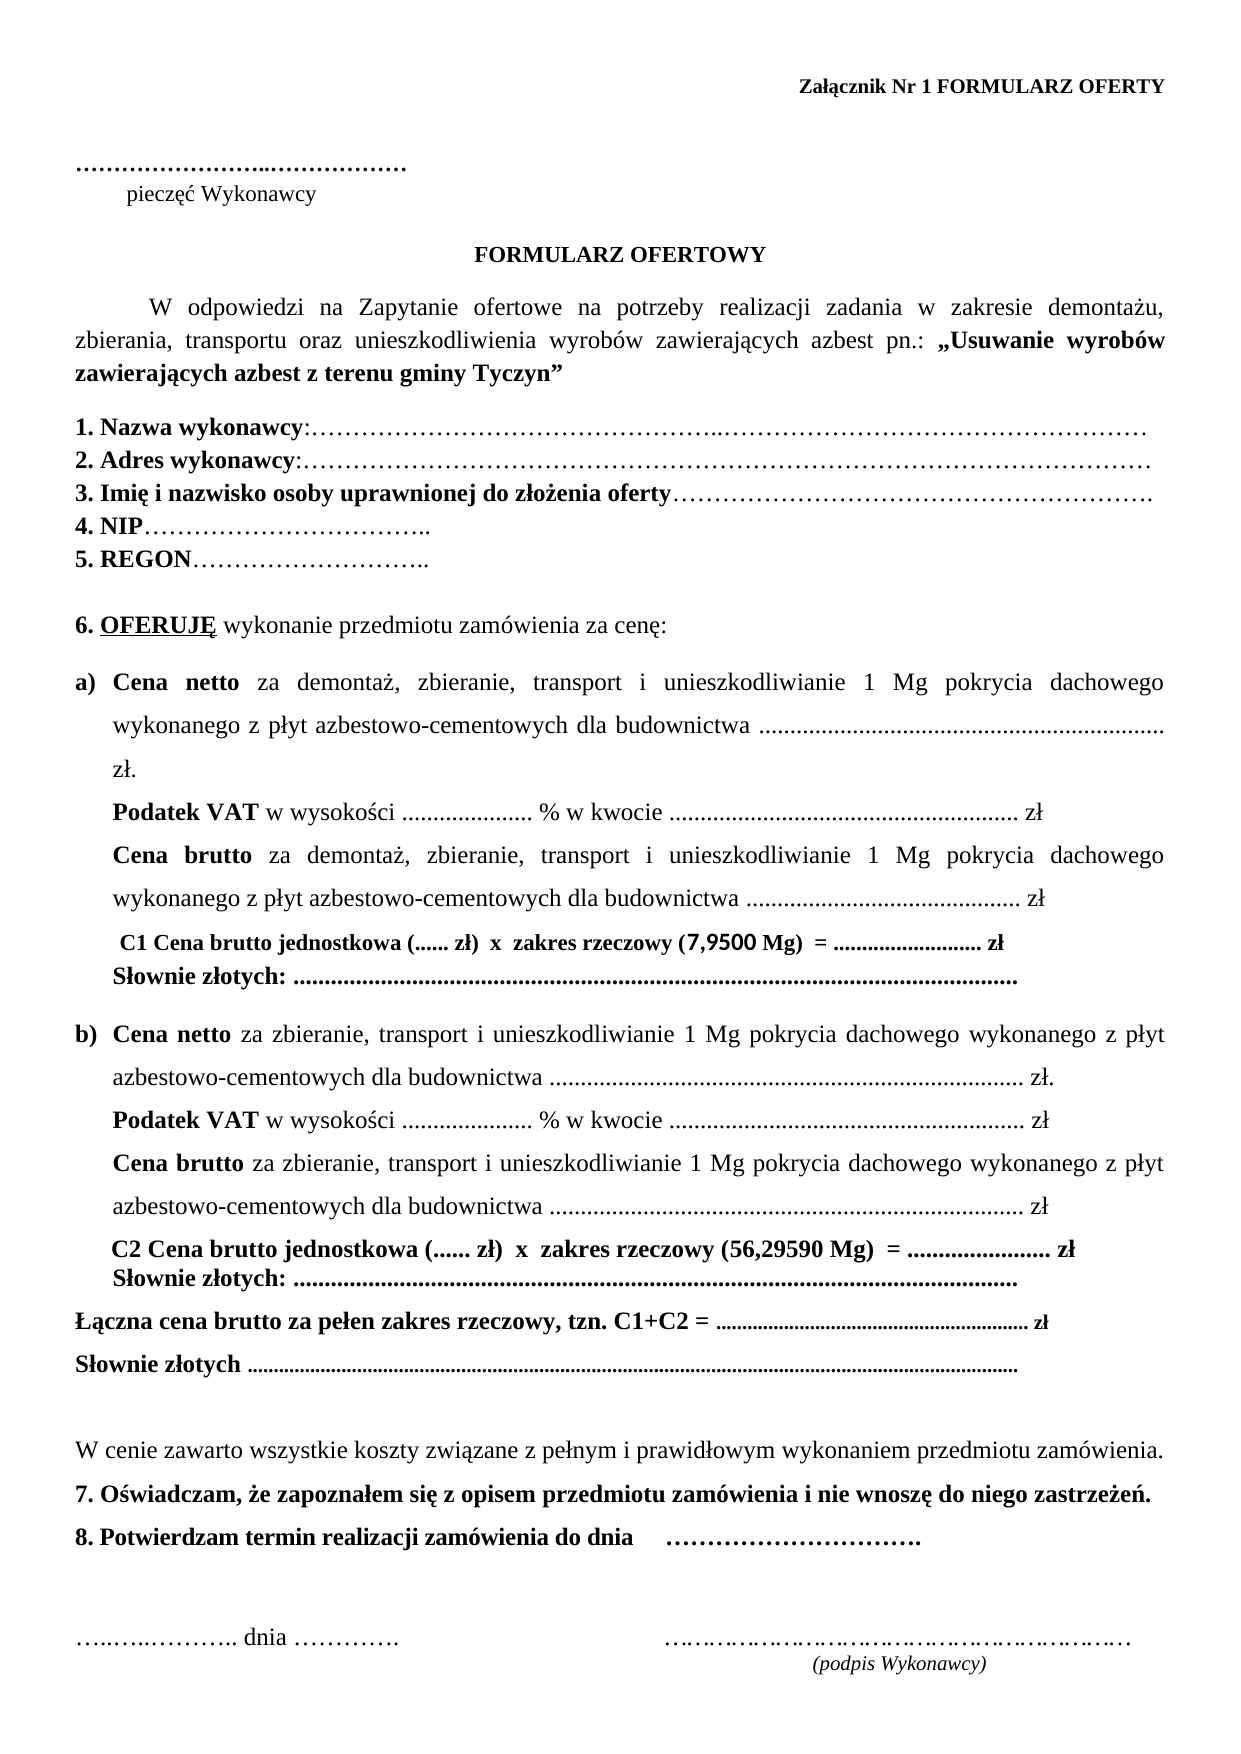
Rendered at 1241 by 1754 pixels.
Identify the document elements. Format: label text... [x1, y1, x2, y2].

text W odpowiedzi na Zapytanie ofertowe na potrzeby realizacji zadania w zakresie demontażu, zbierania, transportu oraz unieszkodliwienia wyrobów zawierających azbest pn.: „Usuwanie wyrobów zawierających azbest z terenu gminy Tyczyn” [75, 292, 1165, 387]
text 8. Potwierdzam termin realizacji zamówienia do dnia …………………………. [75, 1522, 1165, 1551]
text ……………………..……………… [75, 150, 1165, 177]
text …..…..……….. dnia …………. ……………………………………………………… [75, 1622, 1165, 1651]
text 5. REGON……………………….. [75, 544, 1165, 573]
text 2. Adres wykonawcy:………………………………………………………………………………………… [75, 445, 1165, 473]
text 4. NIP…………………………….. [75, 511, 1165, 539]
text Podatek VAT w wysokości ..................... % w kwocie ........................................................ zł [112, 797, 1165, 826]
text Podatek VAT w wysokości ..................... % w kwocie ......................................................... zł [112, 1105, 1165, 1134]
text Cena brutto za demontaż, zbieranie, transport i unieszkodliwianie 1 Mg pokrycia dachowego wykonanego z płyt azbestowo-cementowych dla budownictwa ............................................ zł [112, 840, 1165, 912]
list Cena netto za zbieranie, transport i unieszkodliwianie 1 Mg pokrycia dachowego wykonanego z płyt azbestowo-cementowych dla budownictwa ............................................................................ zł. [75, 1019, 1165, 1091]
text FORMULARZ OFERTOWY [75, 241, 1165, 267]
text 6. OFERUJĘ wykonanie przedmiotu zamówienia za cenę: [75, 610, 1165, 639]
text pieczęć Wykonawcy [75, 180, 1165, 207]
text Słownie złotych: .................................................................................................................... [112, 961, 1165, 990]
text 3. Imię i nazwisko osoby uprawnionej do złożenia oferty…………………………………………………. [75, 478, 1165, 507]
text Słownie złotych: .................................................................................................................... [112, 1263, 1165, 1292]
text Cena brutto za zbieranie, transport i unieszkodliwianie 1 Mg pokrycia dachowego wykonanego z płyt azbestowo-cementowych dla budownictwa ............................................................................ zł [112, 1148, 1165, 1220]
text C1 Cena brutto jednostkowa (...... zł) x zakres rzeczowy (7,9500 Mg) = .......................... zł [119, 926, 1159, 957]
text Słownie złotych .................................................................................................................................................... [75, 1349, 1165, 1378]
text 7. Oświadczam, że zapoznałem się z opisem przedmiotu zamówienia i nie wnoszę do niego zastrzeżeń. [75, 1479, 1165, 1507]
text (podpis Wykonawcy) [739, 1651, 1165, 1675]
text 1. Nazwa wykonawcy:…………………………………………..…………………………………………… [75, 412, 1165, 441]
list Cena netto za demontaż, zbieranie, transport i unieszkodliwianie 1 Mg pokrycia dachowego wykonanego z płyt azbestowo-cementowych dla budownictwa ................................................................. zł. [75, 667, 1165, 782]
text W cenie zawarto wszystkie koszty związane z pełnym i prawidłowym wykonaniem przedmiotu zamówienia. [75, 1436, 1165, 1464]
text Łączna cena brutto za pełen zakres rzeczowy, tzn. C1+C2 = ............................................................ zł [75, 1306, 1165, 1335]
text C2 Cena brutto jednostkowa (...... zł) x zakres rzeczowy (56,29590 Mg) = ....................... zł [75, 1234, 1165, 1263]
